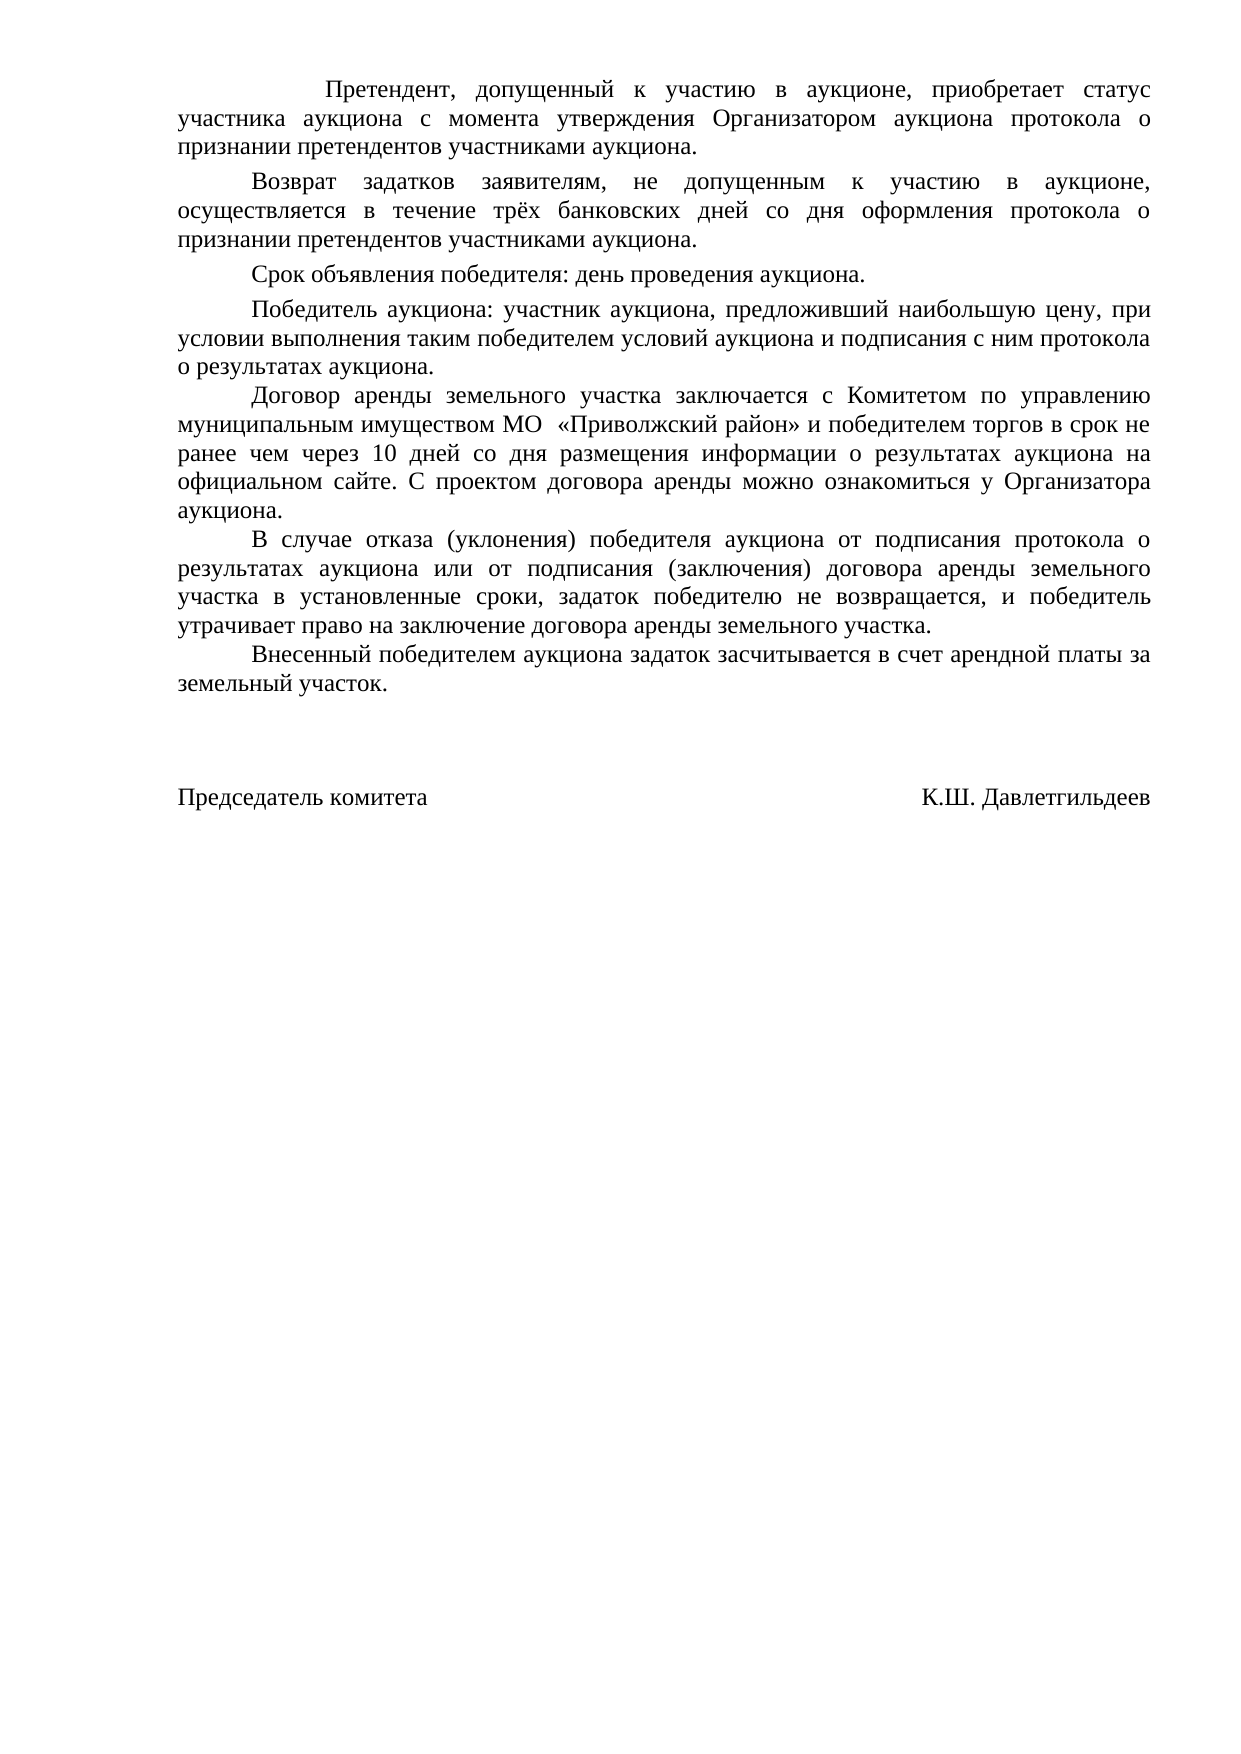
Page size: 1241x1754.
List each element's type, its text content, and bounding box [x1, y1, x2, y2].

text Срок объявления победителя: день проведения аукциона. [177, 259, 1152, 288]
text Договор аренды земельного участка заключается с Комитетом по управлению муниципальным имуществом МО «Приволжский район» и победителем торгов в срок не ранее чем через 10 дней со дня размещения информации о результатах аукциона на официальном сайте. С проектом договора аренды можно ознакомиться у Организатора аукциона. [177, 380, 1152, 524]
text Победитель аукциона: участник аукциона, предложивший наибольшую цену, при условии выполнения таким победителем условий аукциона и подписания с ним протокола о результатах аукциона. [177, 294, 1152, 380]
text Внесенный победителем аукциона задаток засчитывается в счет арендной платы за земельный участок. [177, 639, 1152, 696]
text Возврат задатков заявителям, не допущенным к участию в аукционе, осуществляется в течение трёх банковских дней со дня оформления протокола о признании претендентов участниками аукциона. [177, 166, 1152, 253]
text Председатель комитета К.Ш. Давлетгильдеев [177, 782, 1152, 811]
text В случае отказа (уклонения) победителя аукциона от подписания протокола о результатах аукциона или от подписания (заключения) договора аренды земельного участка в установленные сроки, задаток победителю не возвращается, и победитель утрачивает право на заключение договора аренды земельного участка. [177, 524, 1152, 639]
text Претендент, допущенный к участию в аукционе, приобретает статус участника аукциона с момента утверждения Организатором аукциона протокола о признании претендентов участниками аукциона. [177, 74, 1152, 160]
